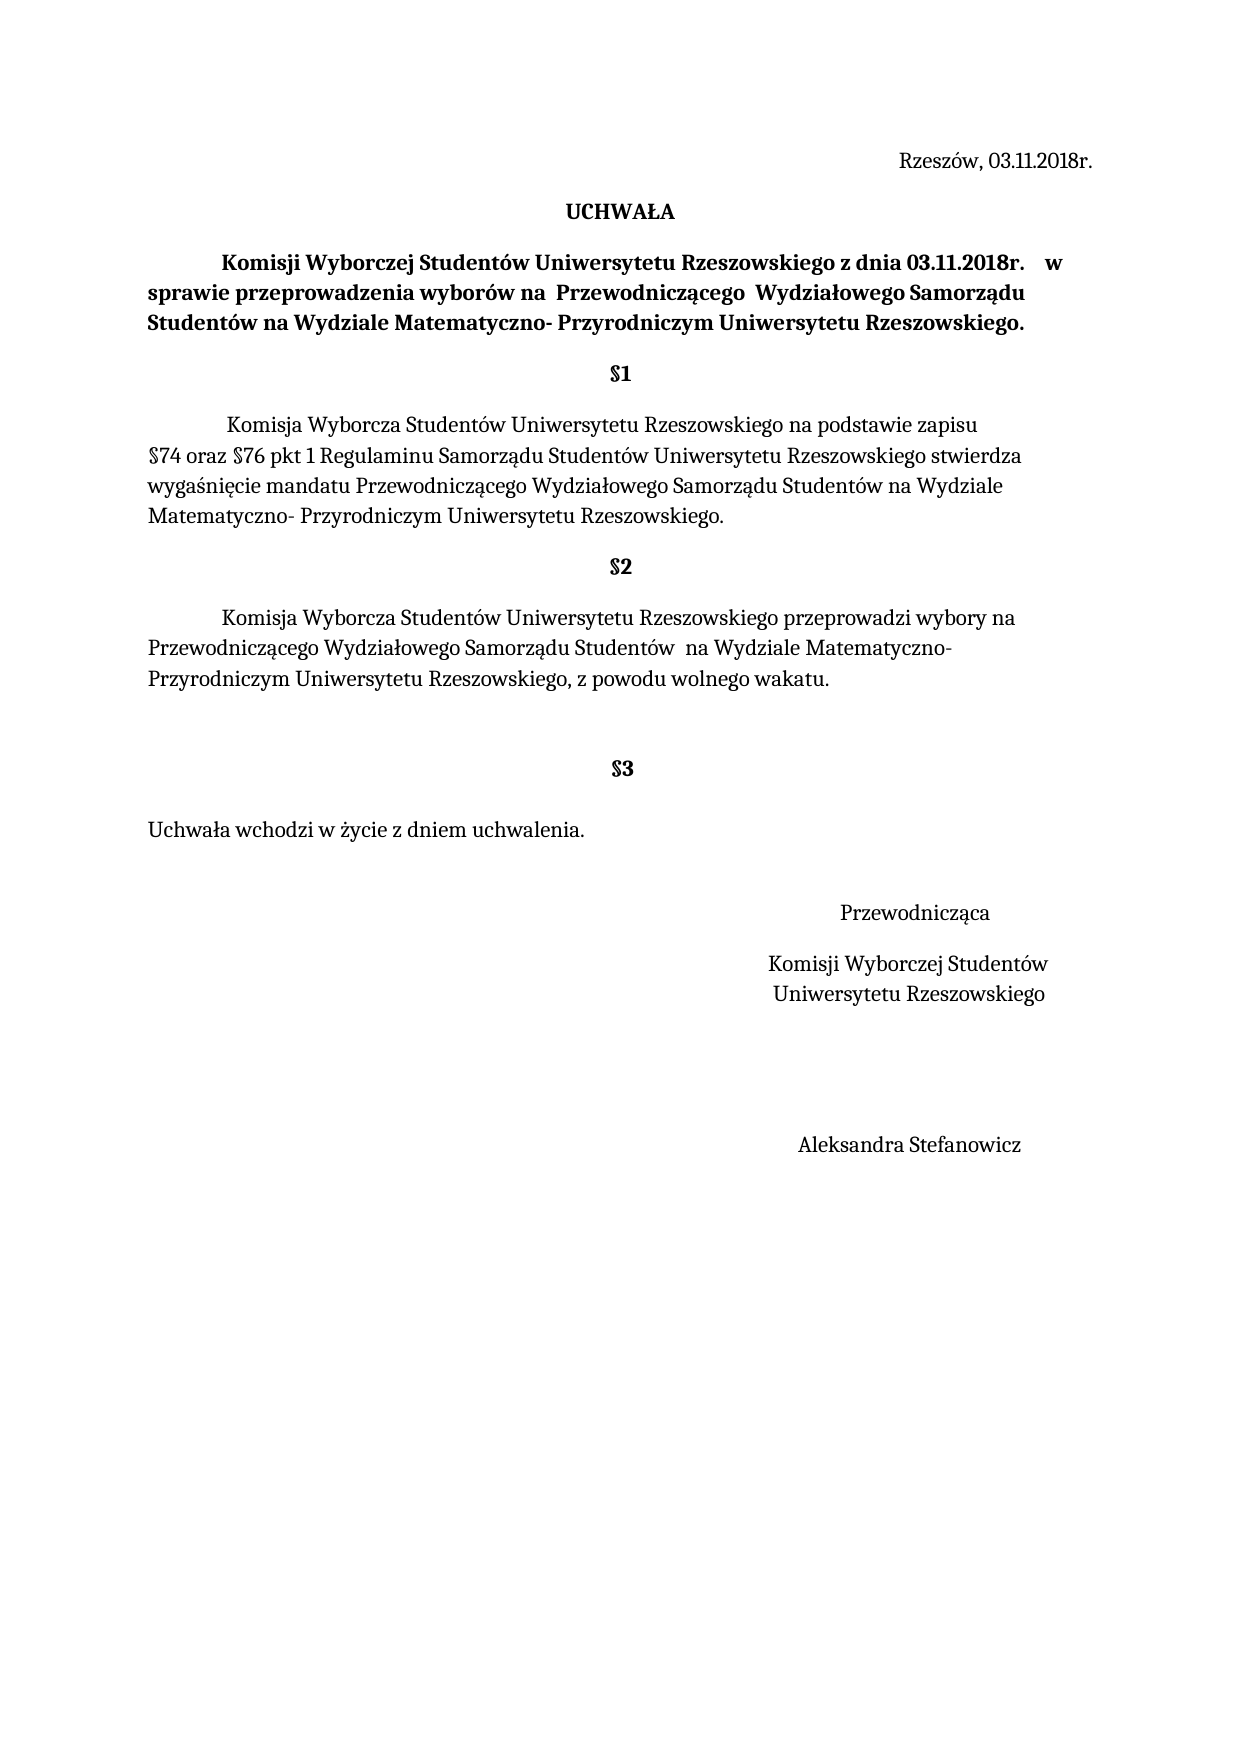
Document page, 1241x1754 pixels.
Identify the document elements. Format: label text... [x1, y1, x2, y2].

text Komisji Wyborczej Studentów Uniwersytetu Rzeszowskiego Aleksandra Stefanowicz [738, 951, 1093, 1158]
text Komisji Wyborczej Studentów Uniwersytetu Rzeszowskiego z dnia 03.11.2018r. w sprawie przeprowadzenia wyborów na Przewodniczącego Wydziałowego Samorządu Studentów na Wydziale Matematyczno- Przyrodniczym Uniwersytetu Rzeszowskiego. [148, 250, 1093, 336]
text Przewodnicząca [664, 900, 1093, 926]
text Komisja Wyborcza Studentów Uniwersytetu Rzeszowskiego przeprowadzi wybory na Przewodniczącego Wydziałowego Samorządu Studentów na Wydziale Matematyczno- Przyrodniczym Uniwersytetu Rzeszowskiego, z powodu wolnego wakatu. §3 Uchwała wchodzi w życie z dniem uchwalenia. [148, 605, 1093, 875]
text Komisja Wyborcza Studentów Uniwersytetu Rzeszowskiego na podstawie zapisu §74 oraz §76 pkt 1 Regulaminu Samorządu Studentów Uniwersytetu Rzeszowskiego stwierdza wygaśnięcie mandatu Przewodniczącego Wydziałowego Samorządu Studentów na Wydziale Matematyczno- Przyrodniczym Uniwersytetu Rzeszowskiego. [148, 412, 1093, 529]
text UCHWAŁA [148, 199, 1093, 225]
text Rzeszów, 03.11.2018r. [148, 148, 1093, 174]
text §2 [148, 554, 1093, 580]
text §1 [148, 361, 1093, 387]
